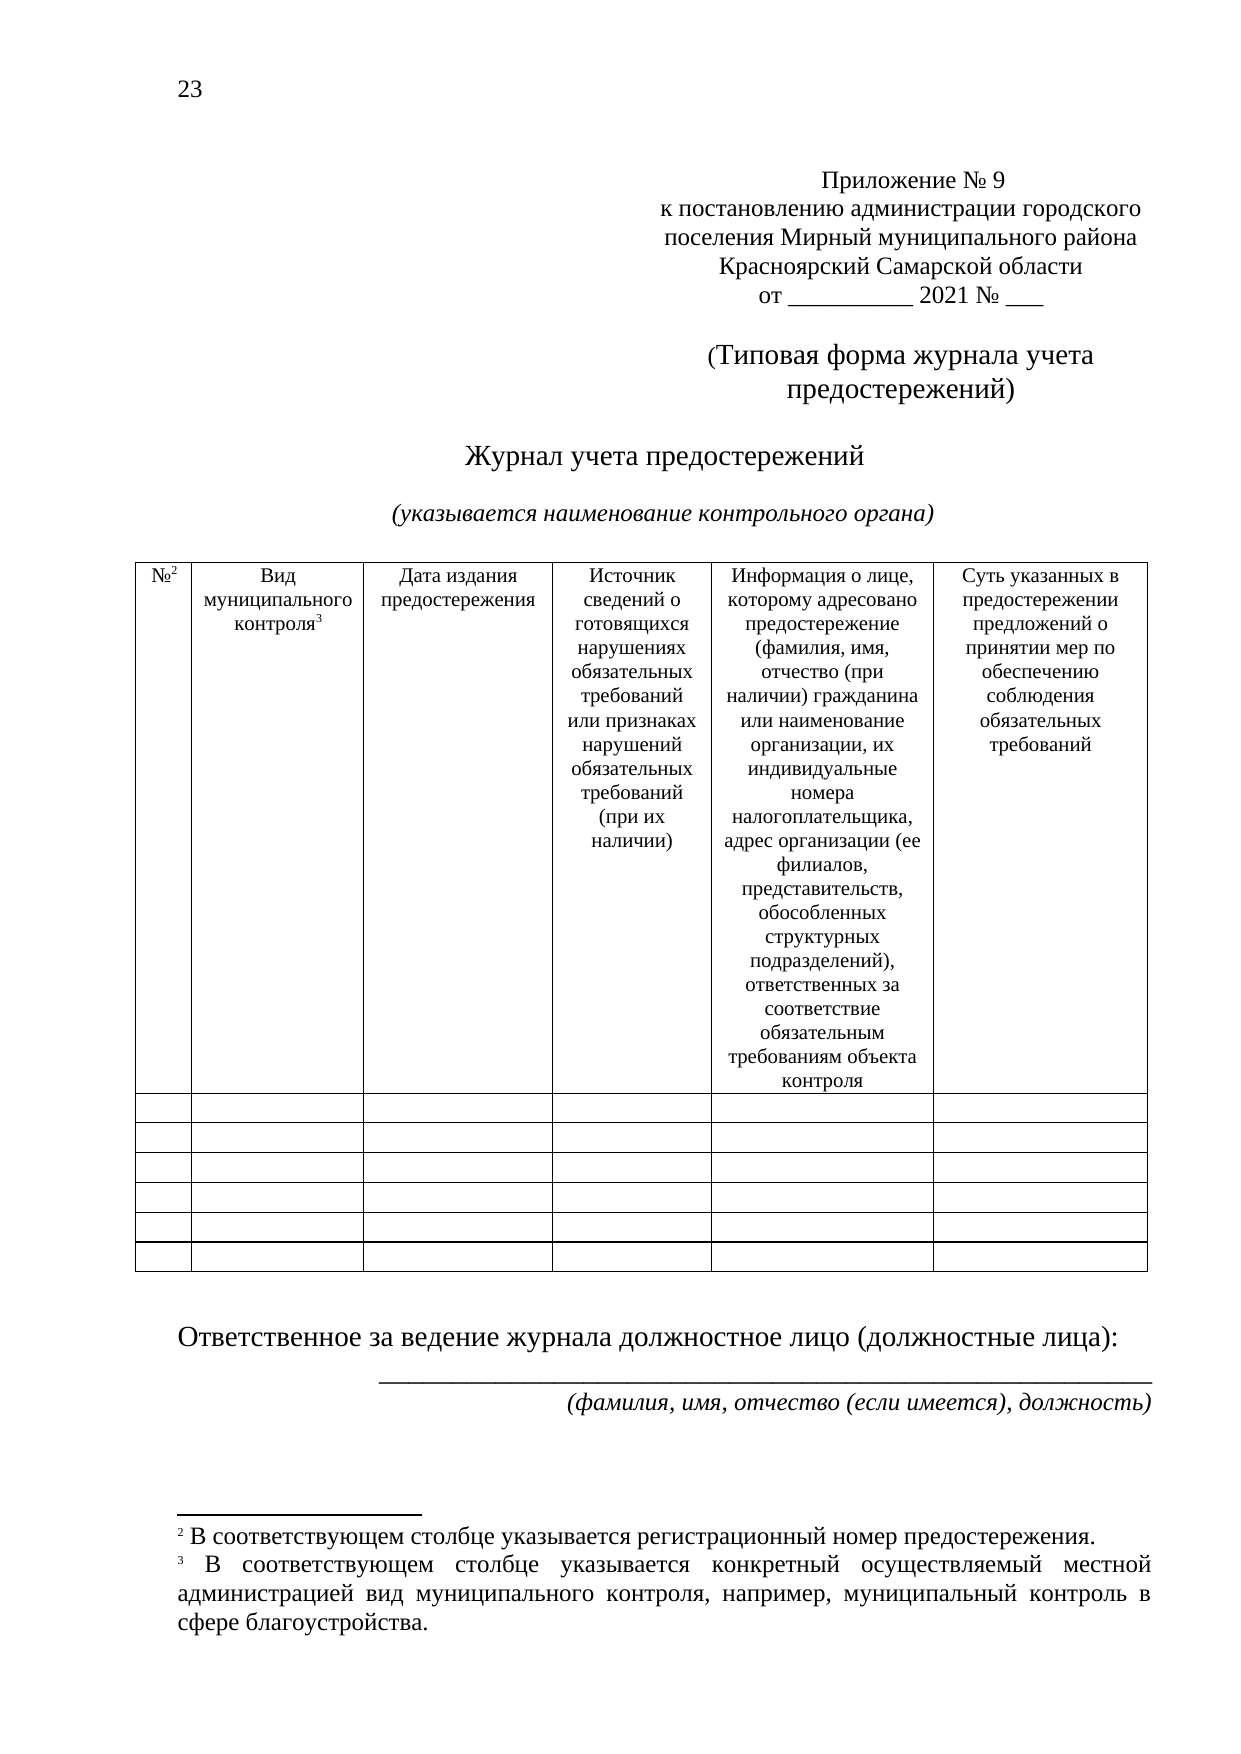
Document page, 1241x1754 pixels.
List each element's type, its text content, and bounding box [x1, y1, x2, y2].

text (фамилия, имя, отчество (если имеется), должность) [177, 1387, 1152, 1415]
table_header № [136, 563, 191, 1092]
text (Типовая форма журнала учета предостережений) [650, 337, 1152, 404]
table_cell [553, 1123, 711, 1152]
table_cell [364, 1183, 552, 1212]
table_cell [136, 1183, 191, 1212]
table_cell [364, 1153, 552, 1182]
text _____________________________________________________ [177, 1353, 1152, 1387]
table_cell [136, 1123, 191, 1152]
table_cell [192, 1243, 363, 1271]
table_cell [553, 1153, 711, 1182]
table_cell [553, 1183, 711, 1212]
table_cell [192, 1153, 363, 1182]
table_header Суть указанных в предостережении предложений о принятии мер по обеспечению соблюдения обязательных требований [934, 563, 1147, 1092]
table_cell [136, 1153, 191, 1182]
table_cell [934, 1094, 1147, 1122]
table_cell (указывается наименование контрольного органа) [176, 495, 1150, 528]
table_cell [192, 1123, 363, 1152]
table_cell [136, 1243, 191, 1271]
table_cell [192, 1183, 363, 1212]
table_cell [553, 1213, 711, 1241]
table_cell [364, 1123, 552, 1152]
table_cell [712, 1153, 933, 1182]
table_cell [192, 1213, 363, 1241]
table_cell [136, 1213, 191, 1241]
text Ответственное за ведение журнала должностное лицо (должностные лица): [177, 1319, 1152, 1353]
table_cell [712, 1213, 933, 1241]
table_cell [553, 1243, 711, 1271]
text к постановлению администрации городского поселения Мирный муниципального района Красноярский Самарской области [650, 193, 1152, 280]
table_cell [934, 1153, 1147, 1182]
table_cell [712, 1243, 933, 1271]
text Журнал учета предостережений [177, 438, 1152, 471]
table_cell [934, 1183, 1147, 1212]
table_cell [934, 1123, 1147, 1152]
table_header Вид муниципального контроля [192, 563, 363, 1092]
table_cell [712, 1183, 933, 1212]
table_header Источник сведений о готовящихся нарушениях обязательных требований или признаках нарушений обязательных требований (при их наличии) [553, 563, 711, 1092]
table_cell [934, 1213, 1147, 1241]
table_header Дата издания предостережения [364, 563, 552, 1092]
table_cell [553, 1094, 711, 1122]
table_header Информация о лице, которому адресовано предостережение (фамилия, имя, отчество (при наличии) гражданина или наименование организации, их индивидуальные номера налогоплательщика, адрес организации (ее филиалов, представительств, обособленных структурных подразделений), ответственных за соответствие обязательным требованиям объекта контроля [712, 563, 933, 1092]
table_cell [712, 1123, 933, 1152]
table_cell [364, 1243, 552, 1271]
table_cell [364, 1213, 552, 1241]
table_cell [192, 1094, 363, 1122]
table_cell [712, 1094, 933, 1122]
table_cell [364, 1094, 552, 1122]
text от __________ 2021 № ___ [650, 280, 1152, 308]
table_cell [136, 1094, 191, 1122]
table_cell [934, 1243, 1147, 1271]
text Приложение № 9 [650, 165, 1152, 193]
